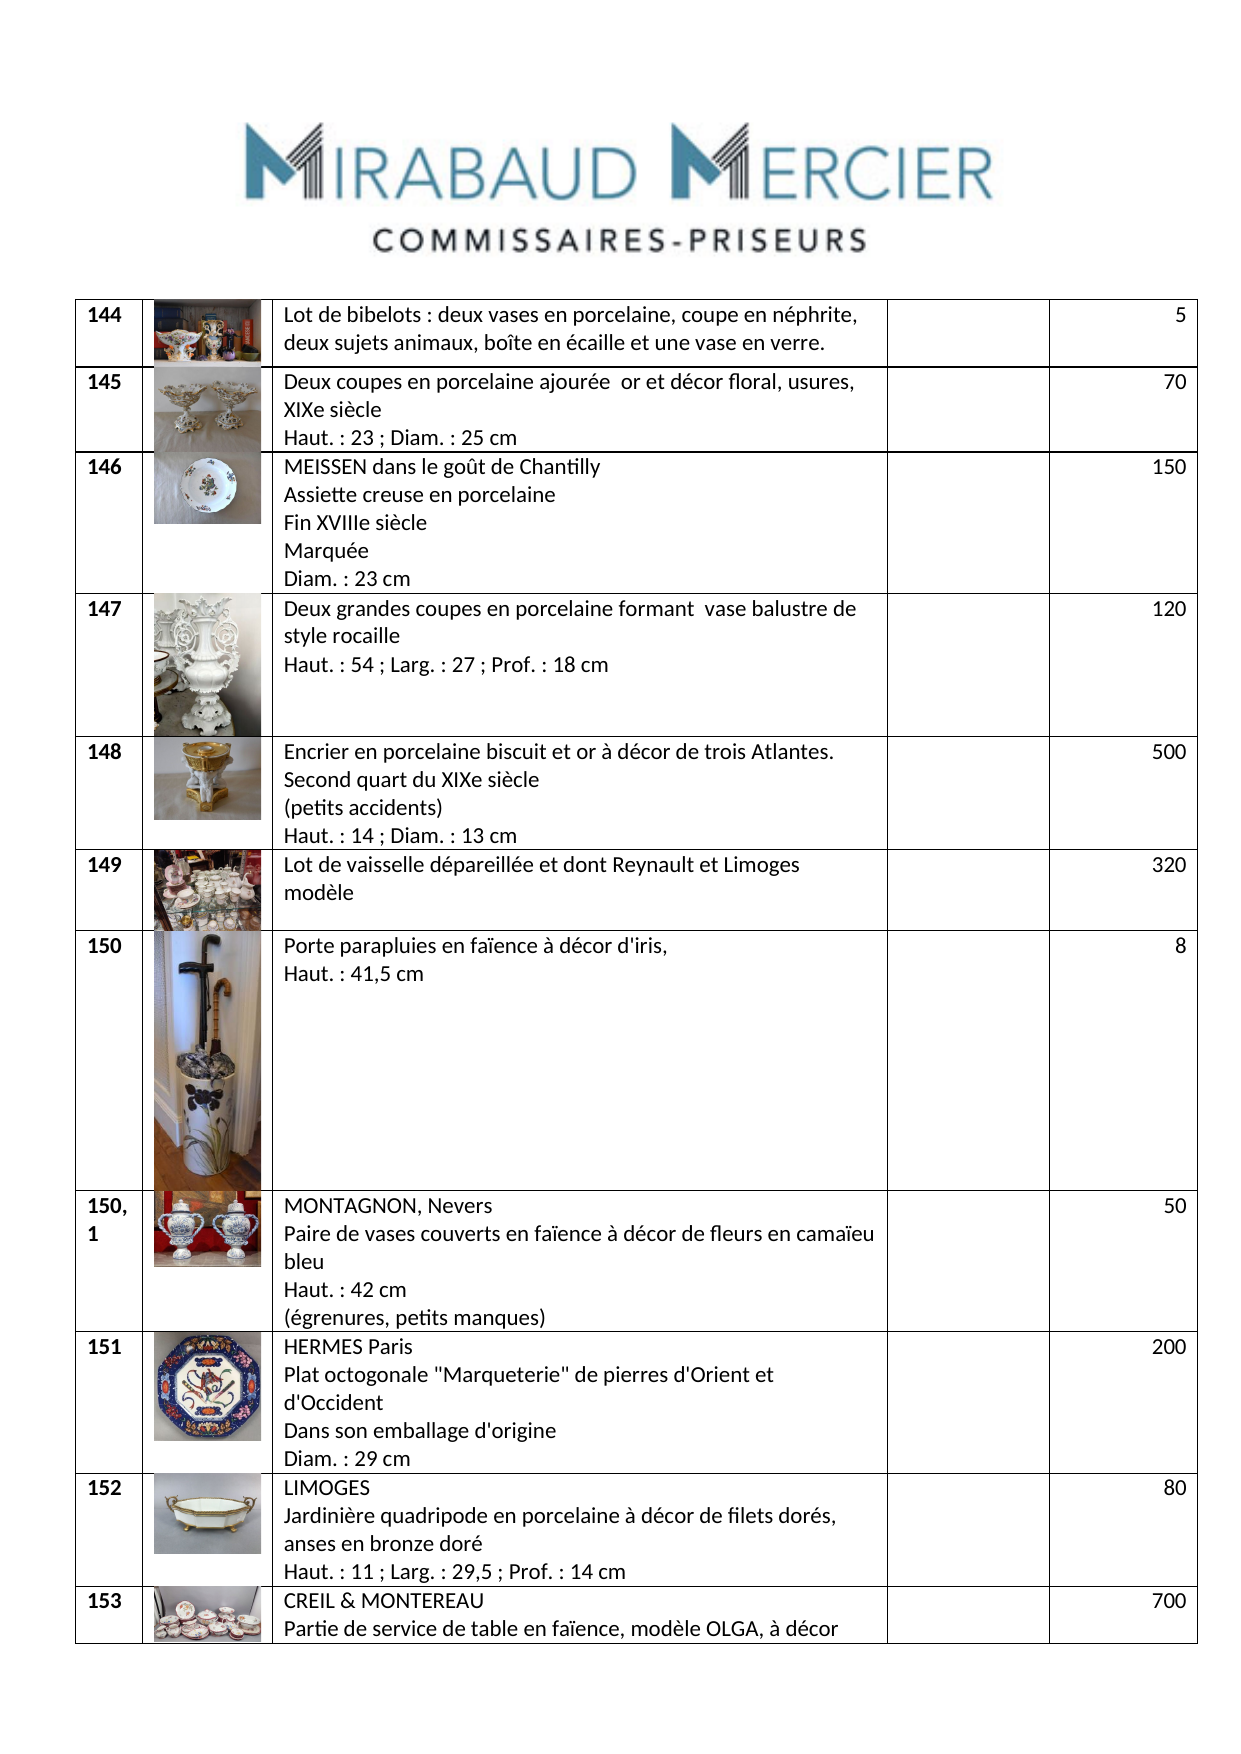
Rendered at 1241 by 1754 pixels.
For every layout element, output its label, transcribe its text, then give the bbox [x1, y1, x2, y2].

table_cell 147 [76, 594, 142, 736]
table_cell [262, 931, 272, 1190]
table_cell [888, 368, 1049, 451]
table_cell MONTAGNON, Nevers Paire de vases couverts en faïence à décor de fleurs en camaïeu bleu Haut. : 42 cm (égrenures, petits manques) [273, 1191, 887, 1331]
table_cell [888, 737, 1049, 849]
table_cell MEISSEN dans le goût de Chantilly Assiette creuse en porcelaine Fin XVIIIe siècle Marquée Diam. : 23 cm [273, 453, 887, 593]
table_cell 5 [1050, 300, 1197, 366]
table_cell 80 [1050, 1474, 1197, 1586]
table_cell Lot de vaisselle dépareillée et dont Reynault et Limoges modèle [273, 850, 887, 930]
table_cell LIMOGES Jardinière quadripode en porcelaine à décor de filets dorés, anses en bronze doré Haut. : 11 ; Larg. : 29,5 ; Prof. : 14 cm [273, 1474, 887, 1586]
table_cell 144 [76, 300, 142, 366]
table_cell 145 [76, 368, 142, 451]
table_cell [888, 1332, 1049, 1472]
table_cell [143, 594, 154, 736]
table_cell [143, 1332, 272, 1472]
table_cell [888, 850, 1049, 930]
picture [154, 1473, 262, 1554]
table_cell [888, 1587, 1049, 1643]
table_cell Encrier en porcelaine biscuit et or à décor de trois Atlantes. Second quart du XIXe siècle (petits accidents) Haut. : 14 ; Diam. : 13 cm [273, 737, 887, 849]
table_cell [262, 594, 272, 736]
picture [154, 1586, 262, 1642]
table_cell [143, 300, 154, 366]
table_cell 146 [76, 453, 142, 593]
table_cell 150 [76, 931, 142, 1190]
table_cell [143, 850, 154, 930]
table_cell 151 [76, 1332, 142, 1472]
picture [154, 1332, 262, 1441]
table_cell 200 [1050, 1332, 1197, 1472]
table_cell [888, 1191, 1049, 1331]
table_cell [143, 737, 272, 849]
table_cell [888, 931, 1049, 1190]
table_cell 148 [76, 737, 142, 849]
table_cell 500 [1050, 737, 1197, 849]
table_cell 120 [1050, 594, 1197, 736]
table_cell [262, 368, 272, 451]
table_cell [143, 368, 154, 451]
table_cell [143, 453, 272, 593]
table_cell [262, 300, 272, 366]
table_cell [888, 1474, 1049, 1586]
table_cell [262, 850, 272, 930]
table_cell 152 [76, 1474, 142, 1586]
table_cell Deux grandes coupes en porcelaine formant vase balustre de style rocaille Haut. : 54 ; Larg. : 27 ; Prof. : 18 cm [273, 594, 887, 736]
picture [154, 737, 262, 820]
table_cell 153 [76, 1587, 142, 1643]
table_cell 70 [1050, 368, 1197, 451]
table_cell [888, 594, 1049, 736]
picture [154, 73, 1037, 524]
picture [154, 593, 262, 736]
table_cell 8 [1050, 931, 1197, 1190]
table_cell [143, 931, 154, 1190]
table_cell Porte parapluies en faïence à décor d'iris, Haut. : 41,5 cm [273, 931, 887, 1190]
table_cell 150 [1050, 453, 1197, 593]
table_cell Lot de bibelots : deux vases en porcelaine, coupe en néphrite, deux sujets animaux, boîte en écaille et une vase en verre. [273, 300, 887, 366]
table_cell 320 [1050, 850, 1197, 930]
table_cell 700 [1050, 1587, 1197, 1643]
table_cell 150,1 [76, 1191, 142, 1331]
table_cell Deux coupes en porcelaine ajourée or et décor floral, usures, XIXe siècle Haut. : 23 ; Diam. : 25 cm [273, 368, 887, 451]
table_cell [143, 1587, 272, 1643]
picture [154, 850, 262, 1267]
table_cell 149 [76, 850, 142, 930]
table_cell [888, 300, 1049, 366]
table_cell [143, 1191, 272, 1331]
table_cell [143, 1474, 272, 1586]
table_cell [888, 453, 1049, 593]
table_cell HERMES Paris Plat octogonale "Marqueterie" de pierres d'Orient et d'Occident Dans son emballage d'origine Diam. : 29 cm [273, 1332, 887, 1472]
table_cell 50 [1050, 1191, 1197, 1331]
